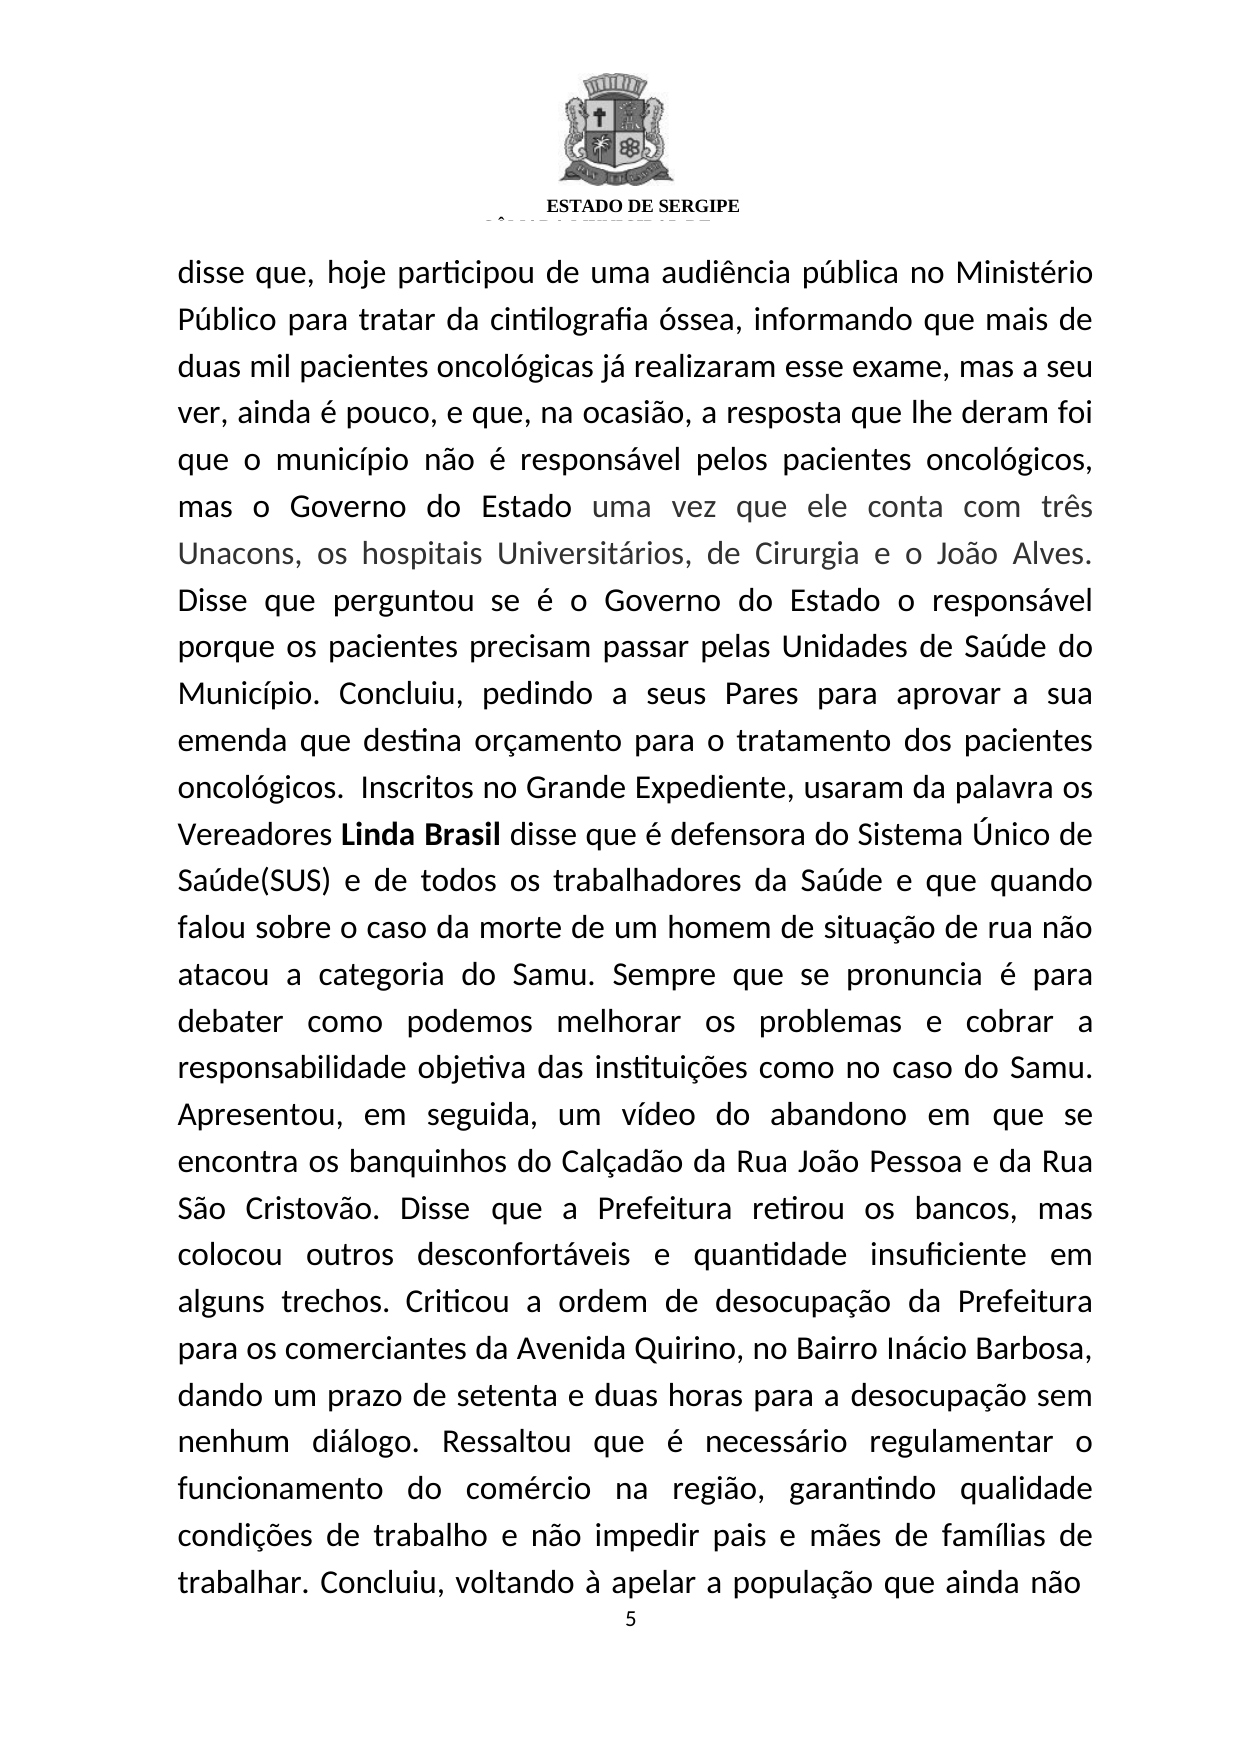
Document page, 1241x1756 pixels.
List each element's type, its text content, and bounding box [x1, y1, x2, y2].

picture [558, 73, 675, 186]
text disse que, hoje participou de uma audiência pública no Ministério Público para tratar da cintilografia óssea, informando que mais de duas mil pacientes oncológicas já realizaram esse exame, mas a seu ver, ainda é pouco, e que, na ocasião, a resposta que lhe deram foi que o município não é responsável pelos pacientes oncológicos, mas o Governo do Estado uma vez que ele conta com três Unacons, os hospitais Universitários, de Cirurgia e o João Alves. Disse que perguntou se é o Governo do Estado o responsável porque os pacientes precisam passar pelas Unidades de Saúde do Município. Concluiu, pedindo a seus Pares para aprovar a sua emenda que destina orçamento para o tratamento dos pacientes oncológicos. Inscritos no Grande Expediente, usaram da palavra os Vereadores Linda Brasil disse que é defensora do Sistema Único de Saúde(SUS) e de todos os trabalhadores da Saúde e que quando falou sobre o caso da morte de um homem de situação de rua não atacou a categoria do Samu. Sempre que se pronuncia é para debater como podemos melhorar os problemas e cobrar a responsabilidade objetiva das instituições como no caso do Samu. Apresentou, em seguida, um vídeo do abandono em que se encontra os banquinhos do Calçadão da Rua João Pessoa e da Rua São Cristovão. Disse que a Prefeitura retirou os bancos, mas colocou outros desconfortáveis e quantidade insuficiente em alguns trechos. Criticou a ordem de desocupação da Prefeitura para os comerciantes da Avenida Quirino, no Bairro Inácio Barbosa, dando um prazo de setenta e duas horas para a desocupação sem nenhum diálogo. Ressaltou que é necessário regulamentar o funcionamento do comércio na região, garantindo qualidade condições de trabalho e não impedir pais e mães de famílias de trabalhar. Concluiu, voltando à apelar a população que ainda não [177, 251, 1093, 1602]
